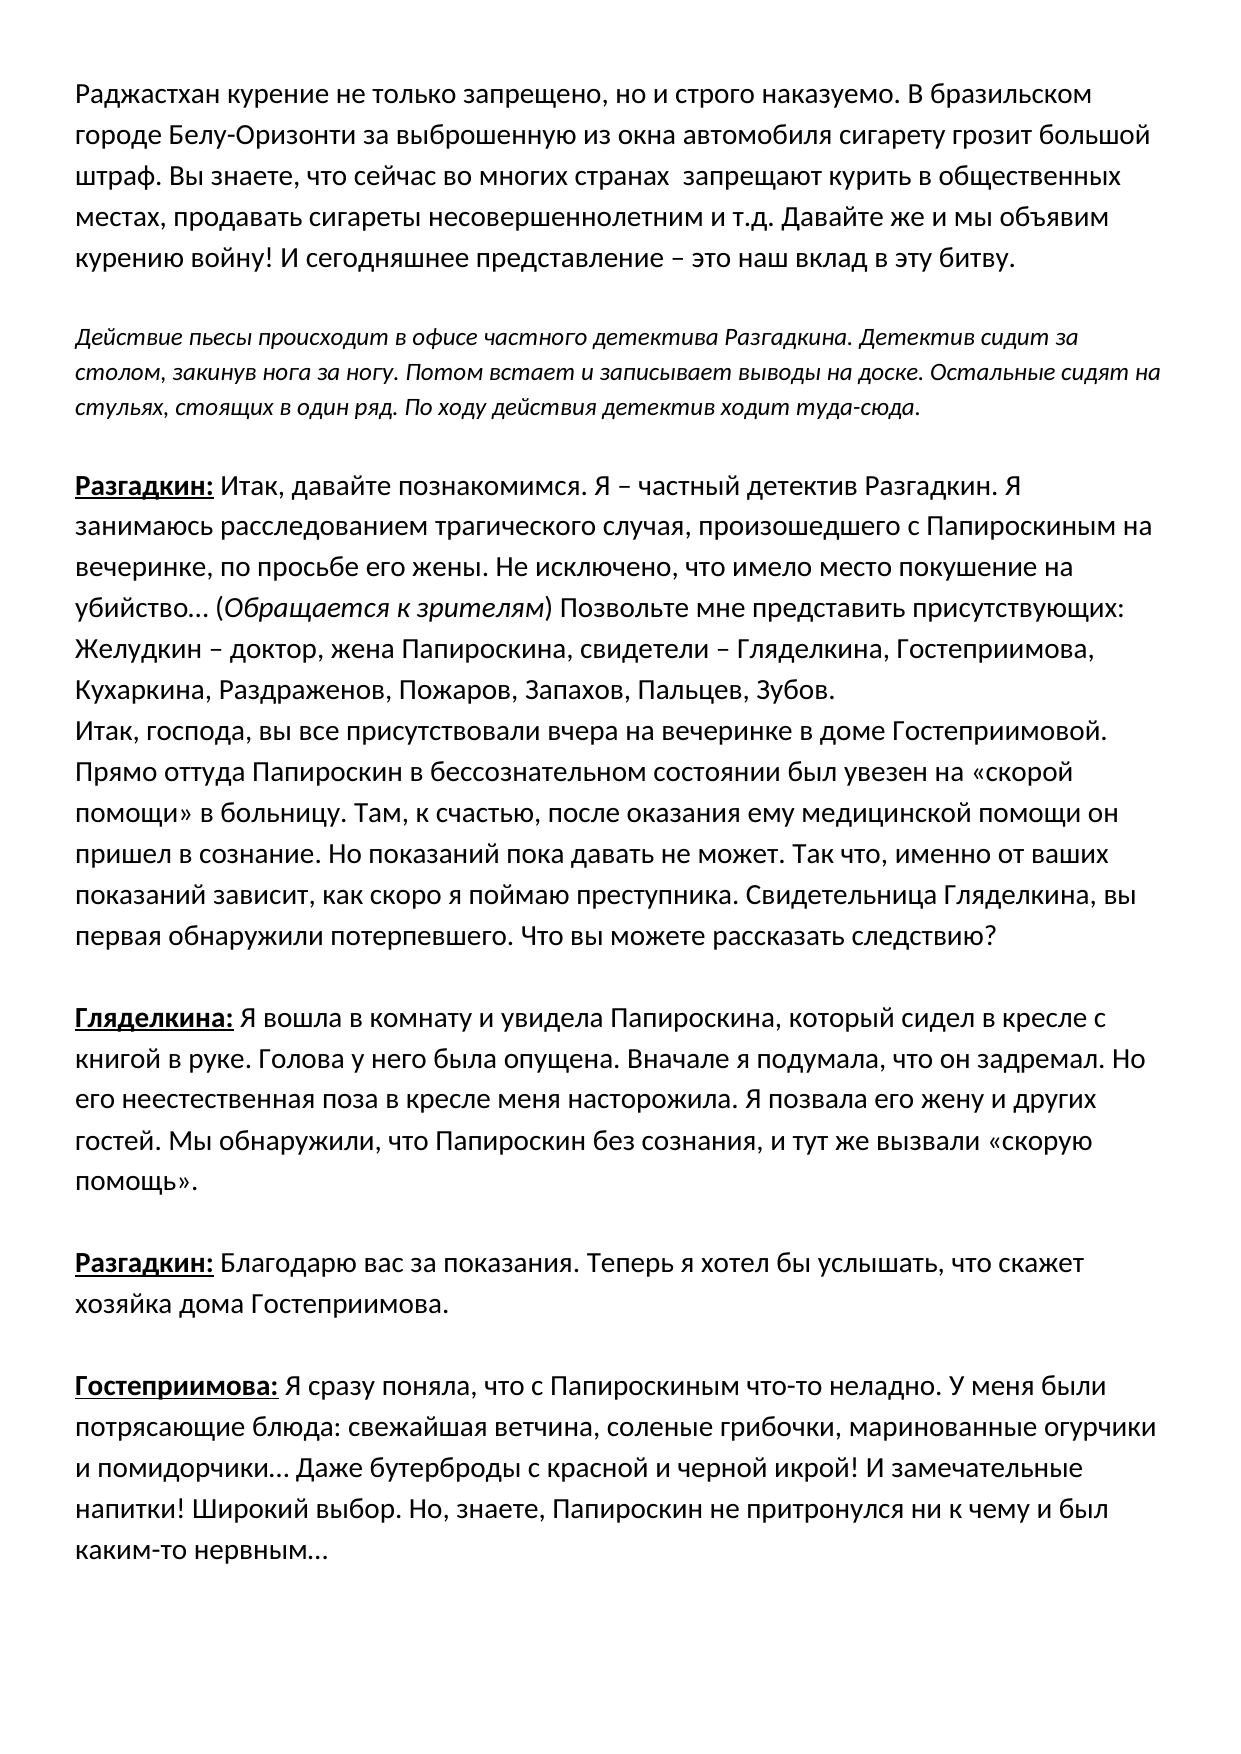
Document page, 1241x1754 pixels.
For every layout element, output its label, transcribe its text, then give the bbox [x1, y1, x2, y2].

text Гляделкина: Я вошла в комнату и увидела Папироскина, который сидел в кресле с книгой в руке. Голова у него была опущена. Вначале я подумала, что он задремал. Но его неестественная поза в кресле меня насторожила. Я позвала его жену и других гостей. Мы обнаружили, что Папироскин без сознания, и тут же вызвали «скорую помощь». [75, 999, 1165, 1198]
text Действие пьесы происходит в офисе частного детектива Разгадкина. Детектив сидит за столом, закинув нога за ногу. Потом встает и записывает выводы на доске. Остальные сидят на стульях, стоящих в один ряд. По ходу действия детектив ходит туда-сюда. [75, 321, 1165, 421]
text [75, 75, 1165, 274]
text Разгадкин: Итак, давайте познакомимся. Я – частный детектив Разгадкин. Я занимаюсь расследованием трагического случая, произошедшего с Папироскиным на вечеринке, по просьбе его жены. Не исключено, что имело место покушение на убийство… (Обращается к зрителям) Позвольте мне представить присутствующих: Желудкин – доктор, жена Папироскина, свидетели – Гляделкина, Гостеприимова, Кухаркина, Раздраженов, Пожаров, Запахов, Пальцев, Зубов. [75, 467, 1165, 707]
text Итак, господа, вы все присутствовали вчера на вечеринке в доме Гостеприимовой. Прямо оттуда Папироскин в бессознательном состоянии был увезен на «скорой помощи» в больницу. Там, к счастью, после оказания ему медицинской помощи он пришел в сознание. Но показаний пока давать не может. Так что, именно от ваших показаний зависит, как скоро я поймаю преступника. Свидетельница Гляделкина, вы первая обнаружили потерпевшего. Что вы можете рассказать следствию? [75, 712, 1165, 952]
text Гостеприимова: Я сразу поняла, что с Папироскиным что-то неладно. У меня были потрясающие блюда: свежайшая ветчина, соленые грибочки, маринованные огурчики и помидорчики… Даже бутерброды с красной и черной икрой! И замечательные напитки! Широкий выбор. Но, знаете, Папироскин не притронулся ни к чему и был каким-то нервным… [75, 1367, 1165, 1567]
text Разгадкин: Благодарю вас за показания. Теперь я хотел бы услышать, что скажет хозяйка дома Гостеприимова. [75, 1244, 1165, 1321]
